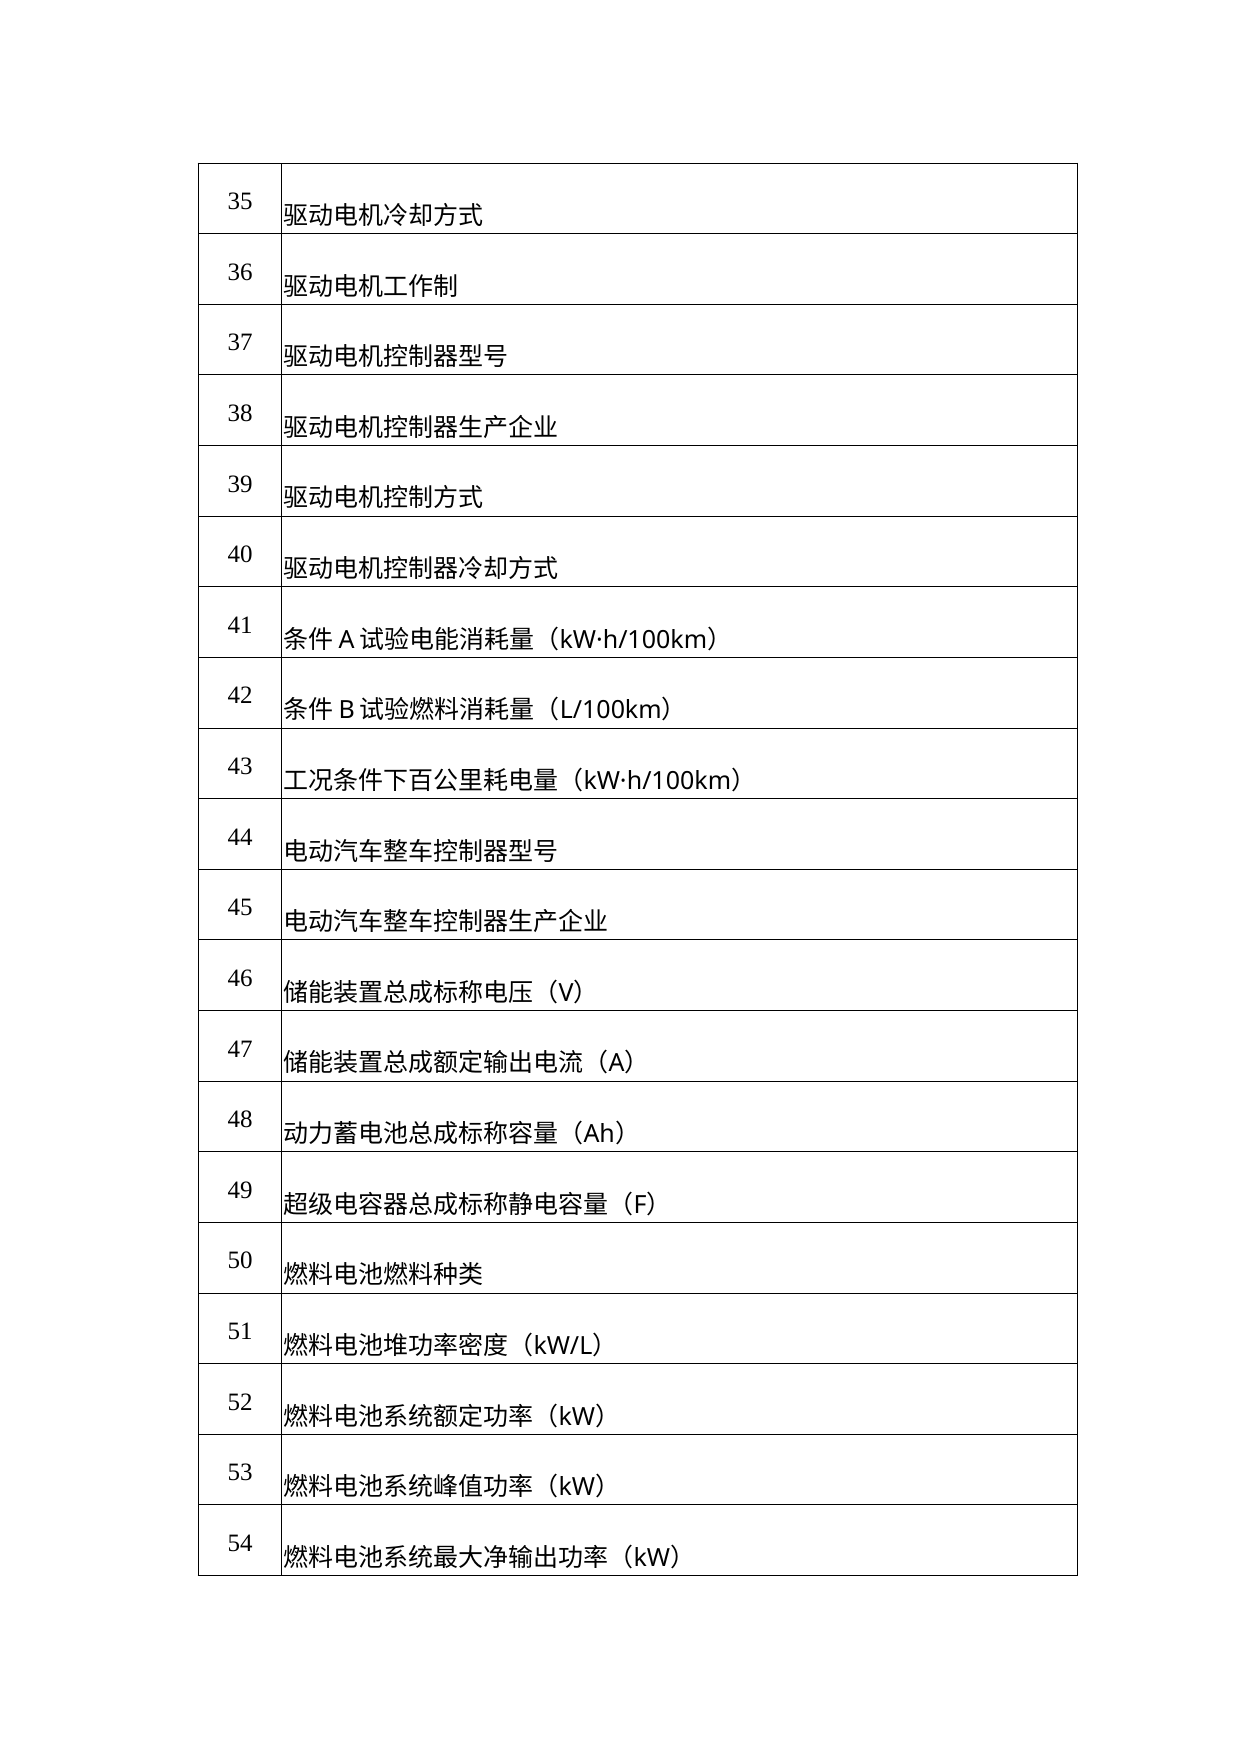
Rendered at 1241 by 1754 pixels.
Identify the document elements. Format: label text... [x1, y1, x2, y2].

table_cell 驱动电机控制器生产企业 [282, 375, 1077, 445]
table_cell 燃料电池堆功率密度（kW/L） [282, 1294, 1077, 1363]
table_cell 驱动电机控制方式 [282, 446, 1077, 516]
table_cell 40 [199, 517, 281, 586]
table_cell 41 [199, 587, 281, 657]
table_cell 超级电容器总成标称静电容量（F） [282, 1152, 1077, 1222]
table_cell 燃料电池燃料种类 [282, 1223, 1077, 1292]
table_cell 驱动电机控制器冷却方式 [282, 517, 1077, 586]
table_cell 43 [199, 729, 281, 798]
table_cell 54 [199, 1505, 281, 1575]
table_cell 44 [199, 799, 281, 869]
table_cell 42 [199, 658, 281, 727]
table_cell 电动汽车整车控制器生产企业 [282, 870, 1077, 939]
table_cell 工况条件下百公里耗电量（kW·h/100km） [282, 729, 1077, 798]
table_cell 动力蓄电池总成标称容量（Ah） [282, 1082, 1077, 1151]
table_cell 37 [199, 305, 281, 374]
table_cell 燃料电池系统峰值功率（kW） [282, 1435, 1077, 1504]
table_cell 条件A试验电能消耗量（kW·h/100km） [282, 587, 1077, 657]
table_cell 52 [199, 1364, 281, 1434]
table_cell 48 [199, 1082, 281, 1151]
table_cell 39 [199, 446, 281, 516]
table_cell 燃料电池系统最大净输出功率（kW） [282, 1505, 1077, 1575]
table_cell 51 [199, 1294, 281, 1363]
table_cell 35 [199, 164, 281, 233]
table_cell 38 [199, 375, 281, 445]
table_cell 储能装置总成标称电压（V） [282, 940, 1077, 1010]
table_cell 驱动电机冷却方式 [282, 164, 1077, 233]
table_cell 驱动电机工作制 [282, 234, 1077, 304]
table_cell 36 [199, 234, 281, 304]
table_cell 驱动电机控制器型号 [282, 305, 1077, 374]
table_cell 49 [199, 1152, 281, 1222]
table_cell 53 [199, 1435, 281, 1504]
table_cell 燃料电池系统额定功率（kW） [282, 1364, 1077, 1434]
table_cell 47 [199, 1011, 281, 1081]
table_cell 条件B试验燃料消耗量（L/100km） [282, 658, 1077, 727]
table_cell 50 [199, 1223, 281, 1292]
table_cell 46 [199, 940, 281, 1010]
table_cell 45 [199, 870, 281, 939]
table_cell 储能装置总成额定输出电流（A） [282, 1011, 1077, 1081]
table_cell 电动汽车整车控制器型号 [282, 799, 1077, 869]
